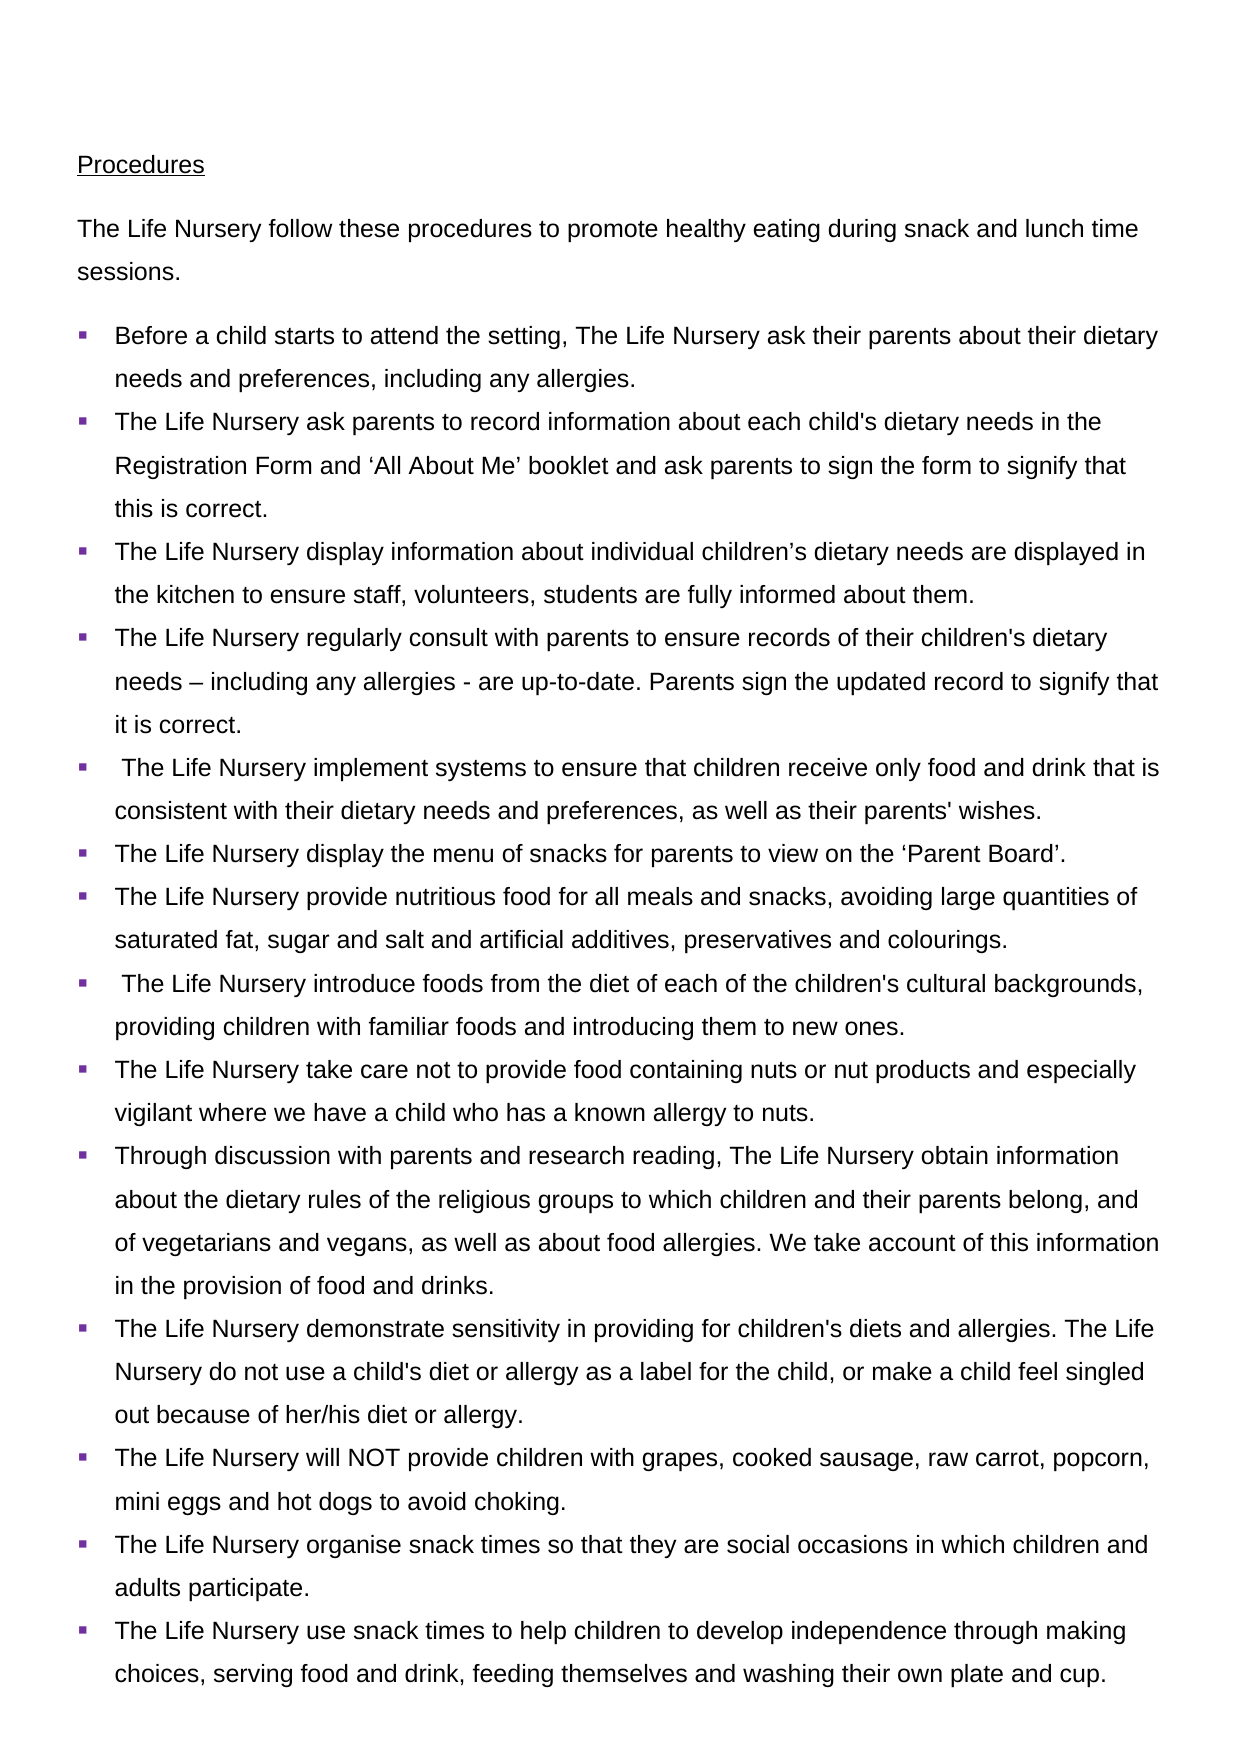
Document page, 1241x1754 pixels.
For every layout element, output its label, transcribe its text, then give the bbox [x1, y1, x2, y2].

list The Life Nursery use snack times to help children to develop independence through making choices, serving food and drink, feeding themselves and washing their own plate and cup. [77, 1616, 1163, 1688]
list The Life Nursery provide nutritious food for all meals and snacks, avoiding large quantities of saturated fat, sugar and salt and artificial additives, preservatives and colourings. [77, 882, 1163, 954]
list The Life Nursery will NOT provide children with grapes, cooked sausage, raw carrot, popcorn, mini eggs and hot dogs to avoid choking. [77, 1443, 1163, 1515]
list The Life Nursery regularly consult with parents to ensure records of their children's dietary needs – including any allergies - are up-to-date. Parents sign the updated record to signify that it is correct. [77, 623, 1163, 738]
list The Life Nursery implement systems to ensure that children receive only food and drink that is consistent with their dietary needs and preferences, as well as their parents' wishes. [77, 753, 1163, 825]
list The Life Nursery introduce foods from the diet of each of the children's cultural backgrounds, providing children with familiar foods and introducing them to new ones. [77, 969, 1163, 1041]
list Before a child starts to attend the setting, The Life Nursery ask their parents about their dietary needs and preferences, including any allergies. [77, 321, 1163, 393]
list The Life Nursery display the menu of snacks for parents to view on the ‘Parent Board’. [77, 839, 1163, 868]
list The Life Nursery demonstrate sensitivity in providing for children's diets and allergies. The Life Nursery do not use a child's diet or allergy as a label for the child, or make a child feel singled out because of her/his diet or allergy. [77, 1314, 1163, 1429]
list The Life Nursery ask parents to record information about each child's dietary needs in the Registration Form and ‘All About Me’ booklet and ask parents to sign the form to signify that this is correct. [77, 407, 1163, 522]
list Through discussion with parents and research reading, The Life Nursery obtain information about the dietary rules of the religious groups to which children and their parents belong, and of vegetarians and vegans, as well as about food allergies. We take account of this information in the provision of food and drinks. [77, 1141, 1163, 1299]
list The Life Nursery take care not to provide food containing nuts or nut products and especially vigilant where we have a child who has a known allergy to nuts. [77, 1055, 1163, 1127]
list The Life Nursery display information about individual children’s dietary needs are displayed in the kitchen to ensure staff, volunteers, students are fully informed about them. [77, 537, 1163, 609]
list The Life Nursery organise snack times so that they are social occasions in which children and adults participate. [77, 1530, 1163, 1602]
text The Life Nursery follow these procedures to promote healthy eating during snack and lunch time sessions. [77, 214, 1163, 286]
text Procedures [77, 150, 1163, 179]
